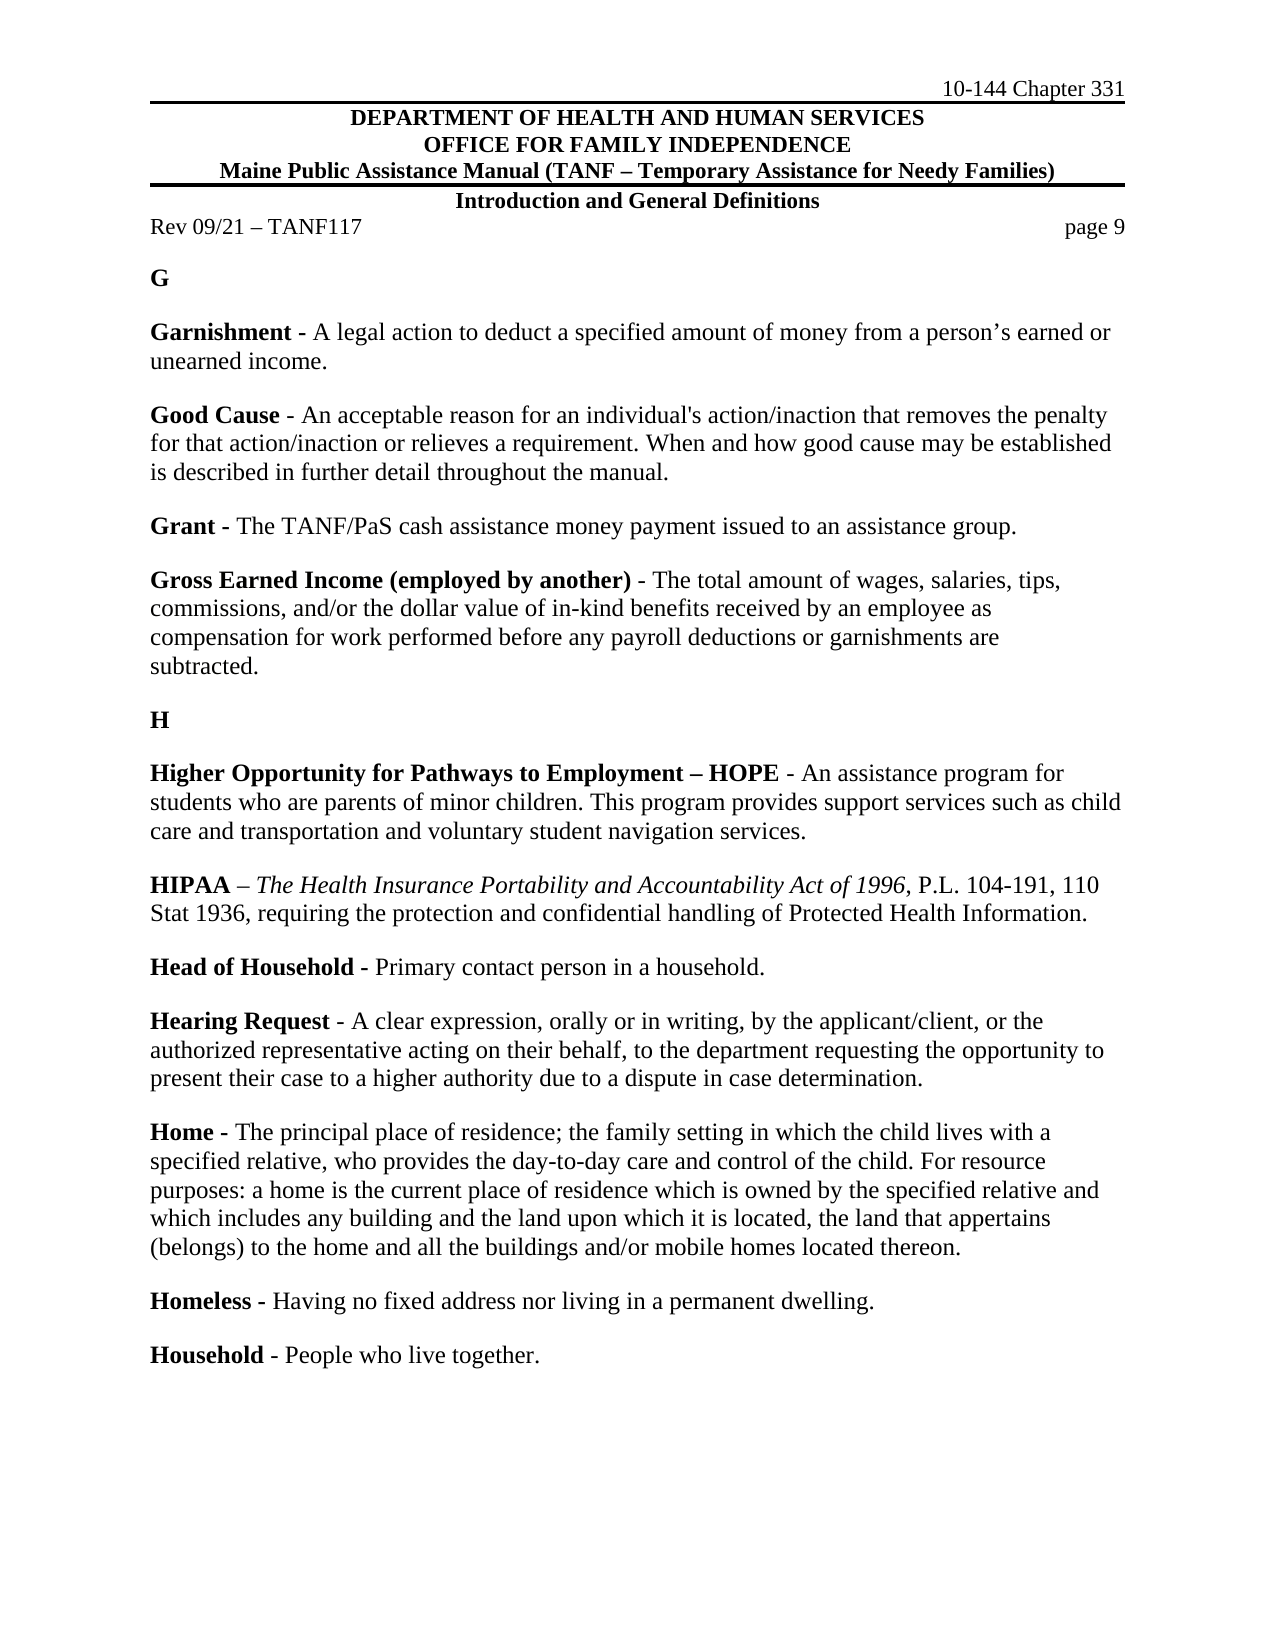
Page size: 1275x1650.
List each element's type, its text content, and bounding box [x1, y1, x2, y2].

text Home - The principal place of residence; the family setting in which the child lives with a specified relative, who provides the day-to-day care and control of the child. For resource purposes: a home is the current place of residence which is owned by the specified relative and which includes any building and the land upon which it is located, the land that appertains (belongs) to the home and all the buildings and/or mobile homes located thereon. [150, 1117, 1125, 1261]
text Head of Household - Primary contact person in a household. [150, 952, 1125, 981]
text Grant - The TANF/PaS cash assistance money payment issued to an assistance group. [150, 511, 1125, 540]
text Higher Opportunity for Pathways to Employment – HOPE - An assistance program for students who are parents of minor children. This program provides support services such as child care and transportation and voluntary student navigation services. [150, 758, 1125, 845]
text Good Cause - An acceptable reason for an individual's action/inaction that removes the penalty for that action/inaction or relieves a requirement. When and how good cause may be established is described in further detail throughout the manual. [150, 400, 1125, 486]
text Homeless - Having no fixed address nor living in a permanent dwelling. [150, 1286, 1125, 1315]
text Garnishment - A legal action to deduct a specified amount of money from a person’s earned or unearned income. [150, 317, 1125, 375]
text G [150, 263, 1125, 292]
text Hearing Request - A clear expression, orally or in writing, by the applicant/client, or the authorized representative acting on their behalf, to the department requesting the opportunity to present their case to a higher authority due to a dispute in case determination. [150, 1006, 1125, 1092]
text HIPAA – The Health Insurance Portability and Accountability Act of 1996, P.L. 104-191, 110 Stat 1936, requiring the protection and confidential handling of Protected Health Information. [150, 870, 1125, 927]
text Gross Earned Income (employed by another) - The total amount of wages, salaries, tips, commissions, and/or the dollar value of in-kind benefits received by an employee as compensation for work performed before any payroll deductions or garnishments are subtracted. [150, 565, 1087, 680]
text Household - People who live together. [150, 1340, 1125, 1368]
text H [150, 705, 1125, 733]
